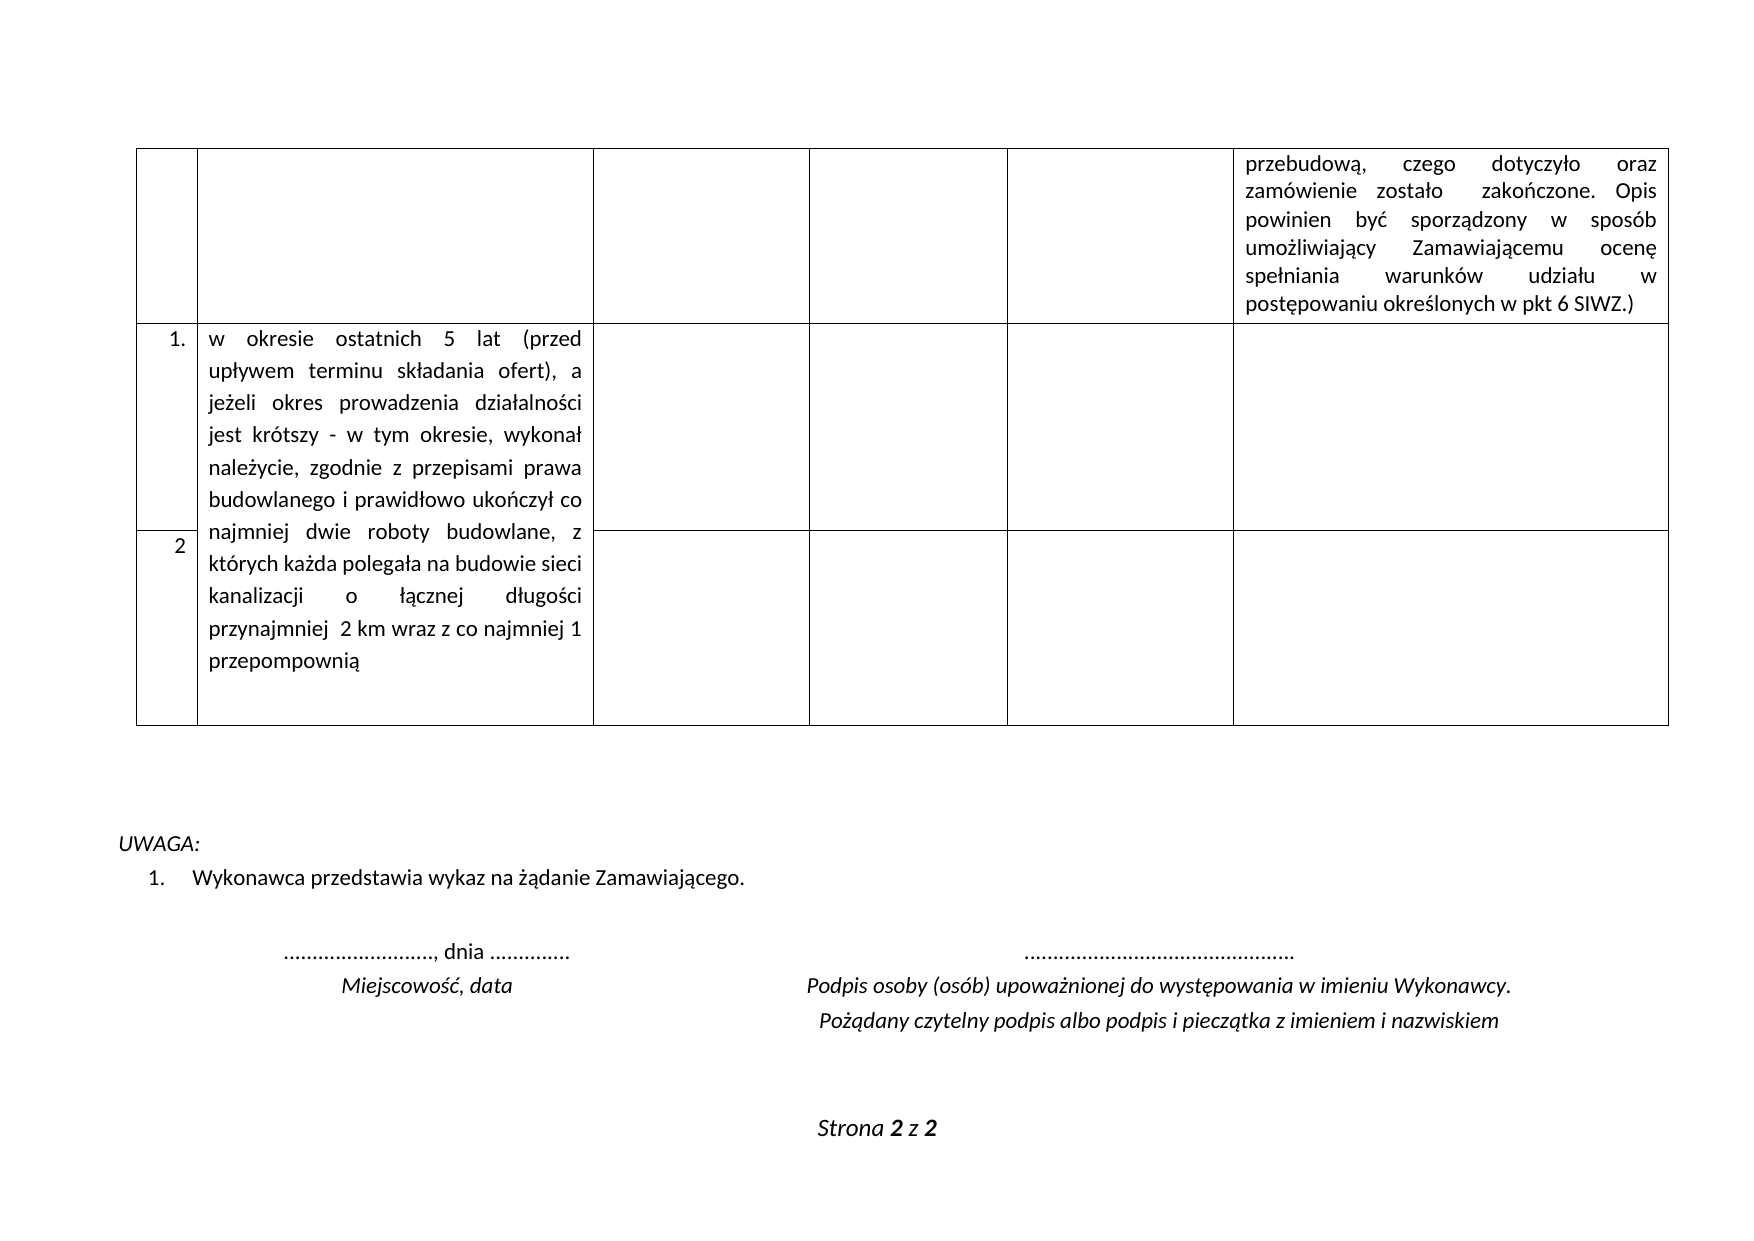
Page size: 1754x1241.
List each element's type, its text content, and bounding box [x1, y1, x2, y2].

table_header .........................., dnia .............. [136, 937, 717, 972]
table_cell [1234, 324, 1668, 530]
table_cell [594, 324, 809, 530]
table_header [594, 149, 809, 323]
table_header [1234, 149, 1668, 323]
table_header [810, 149, 1007, 323]
table_cell [1008, 324, 1233, 530]
table_cell [810, 324, 1007, 530]
list Wykonawca przedstawia wykaz na żądanie Zamawiającego. [148, 863, 1606, 891]
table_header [1008, 149, 1233, 323]
table_header Lp [137, 149, 197, 323]
table_cell 1. [137, 324, 197, 530]
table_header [198, 149, 593, 323]
text UWAGA: [118, 829, 1636, 857]
table_cell w okresie ostatnich 5 lat (przed upływem terminu składania ofert), a jeżeli okres prowadzenia działalności jest krótszy - w tym okresie, wykonał należycie, zgodnie z przepisami prawa budowlanego i prawidłowo ukończył co najmniej dwie roboty budowlane, z których każda polegała na budowie sieci kanalizacji o łącznej długości przynajmniej 2 km wraz z co najmniej 1 przepompownią [198, 324, 593, 725]
table_cell [594, 531, 809, 725]
table_cell Miejscowość, data [136, 972, 717, 1040]
table_cell [1234, 531, 1668, 725]
table_cell 2 [137, 531, 197, 725]
table_cell Podpis osoby (osób) upoważnionej do występowania w imieniu Wykonawcy. Pożądany czytelny podpis albo podpis i pieczątka z imieniem i nazwiskiem [718, 972, 1602, 1040]
table_header ............................................... [718, 937, 1602, 972]
table_cell [810, 531, 1007, 725]
table_cell [1008, 531, 1233, 725]
